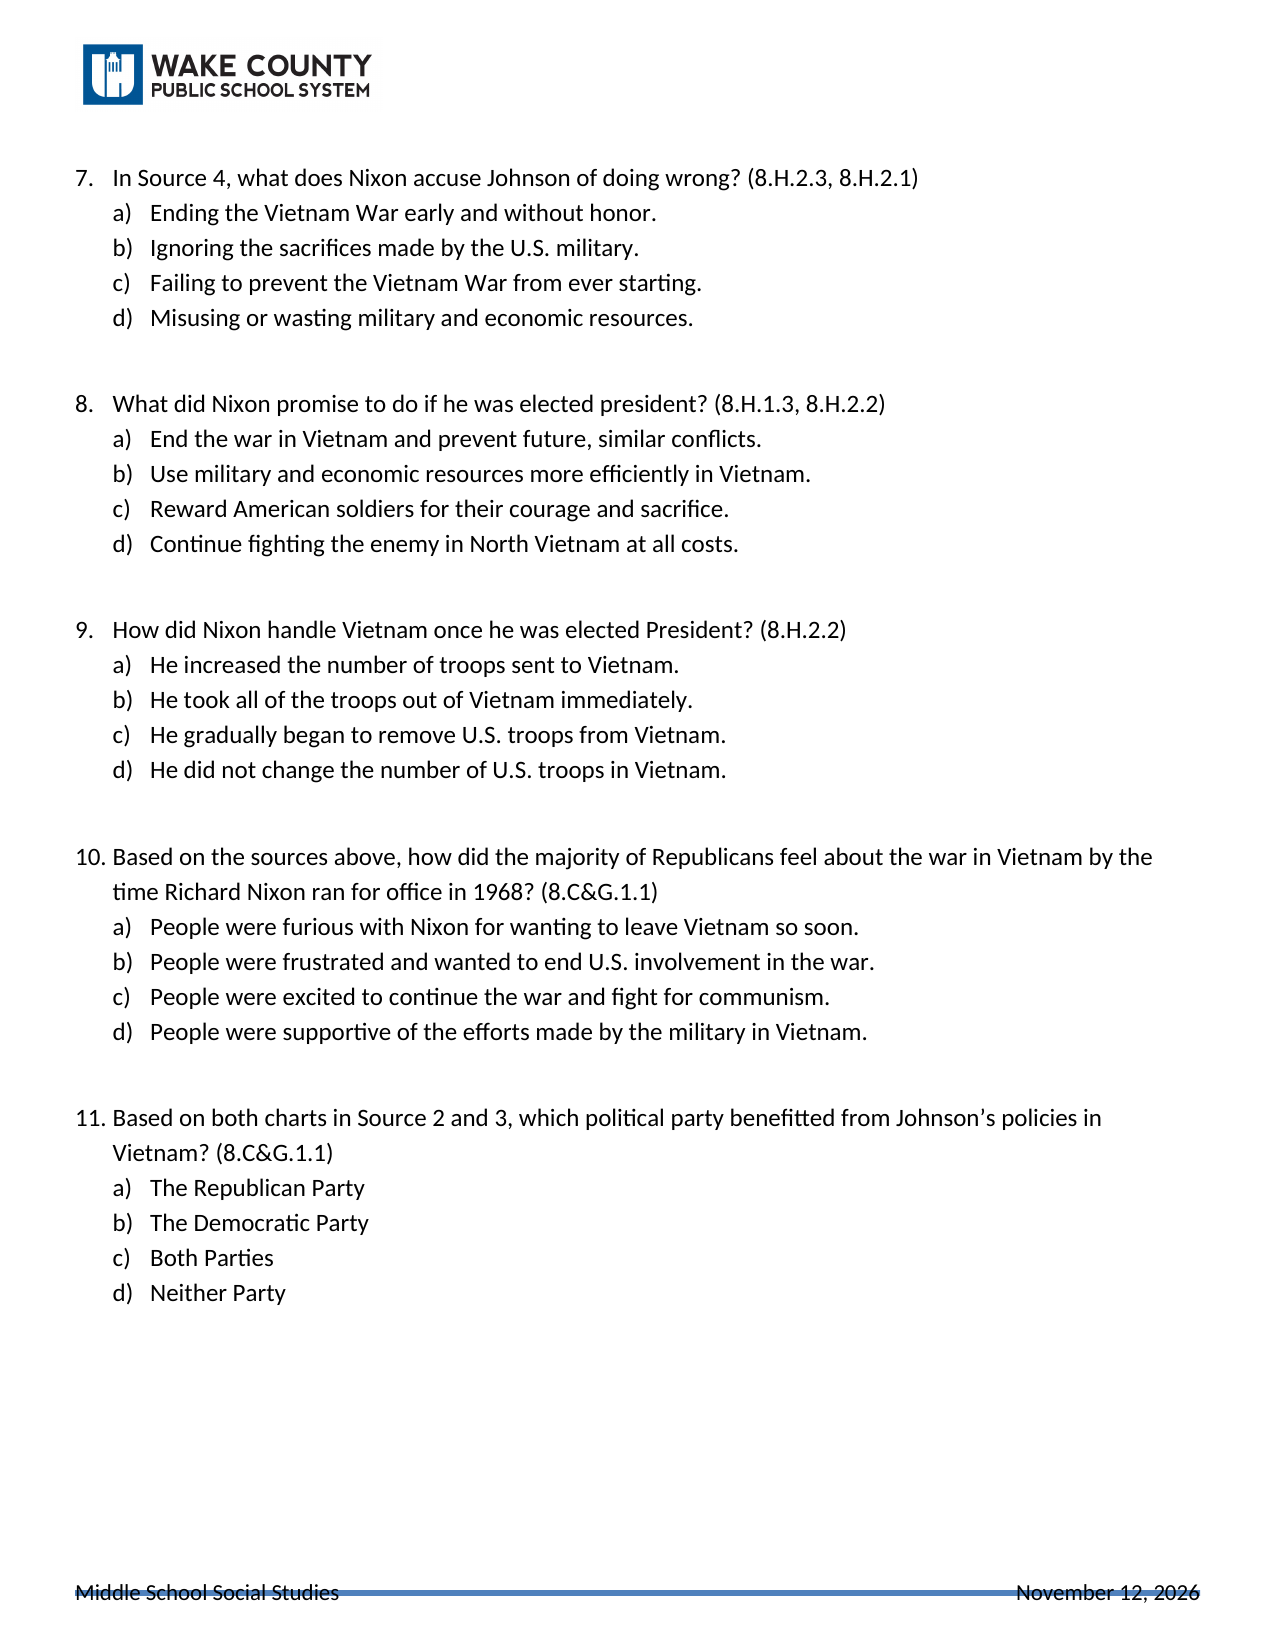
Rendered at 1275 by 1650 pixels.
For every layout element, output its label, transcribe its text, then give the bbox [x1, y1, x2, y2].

list He took all of the troops out of Vietnam immediately. [112, 685, 1200, 715]
list Both Parties [112, 1242, 1200, 1273]
list People were excited to continue the war and fight for communism. [112, 981, 1200, 1012]
list People were frustrated and wanted to end U.S. involvement in the war. [112, 946, 1200, 977]
list He gradually began to remove U.S. troops from Vietnam. [112, 720, 1200, 750]
list Based on both charts in Source 2 and 3, which political party benefitted from Johnson’s policies in Vietnam? (8.C&G.1.1) [75, 1102, 1200, 1168]
list Use military and economic resources more efficiently in Vietnam. [112, 458, 1200, 489]
list How did Nixon handle Vietnam once he was elected President? (8.H.2.2) [75, 615, 1200, 645]
list He did not change the number of U.S. troops in Vietnam. [112, 755, 1200, 785]
list End the war in Vietnam and prevent future, similar conflicts. [112, 423, 1200, 454]
list Neither Party [112, 1277, 1200, 1308]
list What did Nixon promise to do if he was elected president? (8.H.1.3, 8.H.2.2) [75, 388, 1200, 419]
list Ignoring the sacrifices made by the U.S. military. [112, 232, 1200, 262]
list Reward American soldiers for their courage and sacrifice. [112, 493, 1200, 524]
list The Democratic Party [112, 1207, 1200, 1238]
picture [75, 37, 383, 112]
list People were furious with Nixon for wanting to leave Vietnam so soon. [112, 911, 1200, 942]
list Failing to prevent the Vietnam War from ever starting. [112, 267, 1200, 297]
list People were supportive of the efforts made by the military in Vietnam. [112, 1016, 1200, 1047]
list Misusing or wasting military and economic resources. [112, 302, 1200, 332]
list Ending the Vietnam War early and without honor. [112, 197, 1200, 227]
list The Republican Party [112, 1172, 1200, 1203]
list Continue fighting the enemy in North Vietnam at all costs. [112, 528, 1200, 559]
list Based on the sources above, how did the majority of Republicans feel about the war in Vietnam by the time Richard Nixon ran for office in 1968? (8.C&G.1.1) [75, 841, 1200, 907]
list He increased the number of troops sent to Vietnam. [112, 650, 1200, 680]
list In Source 4, what does Nixon accuse Johnson of doing wrong? (8.H.2.3, 8.H.2.1) [75, 162, 1200, 192]
